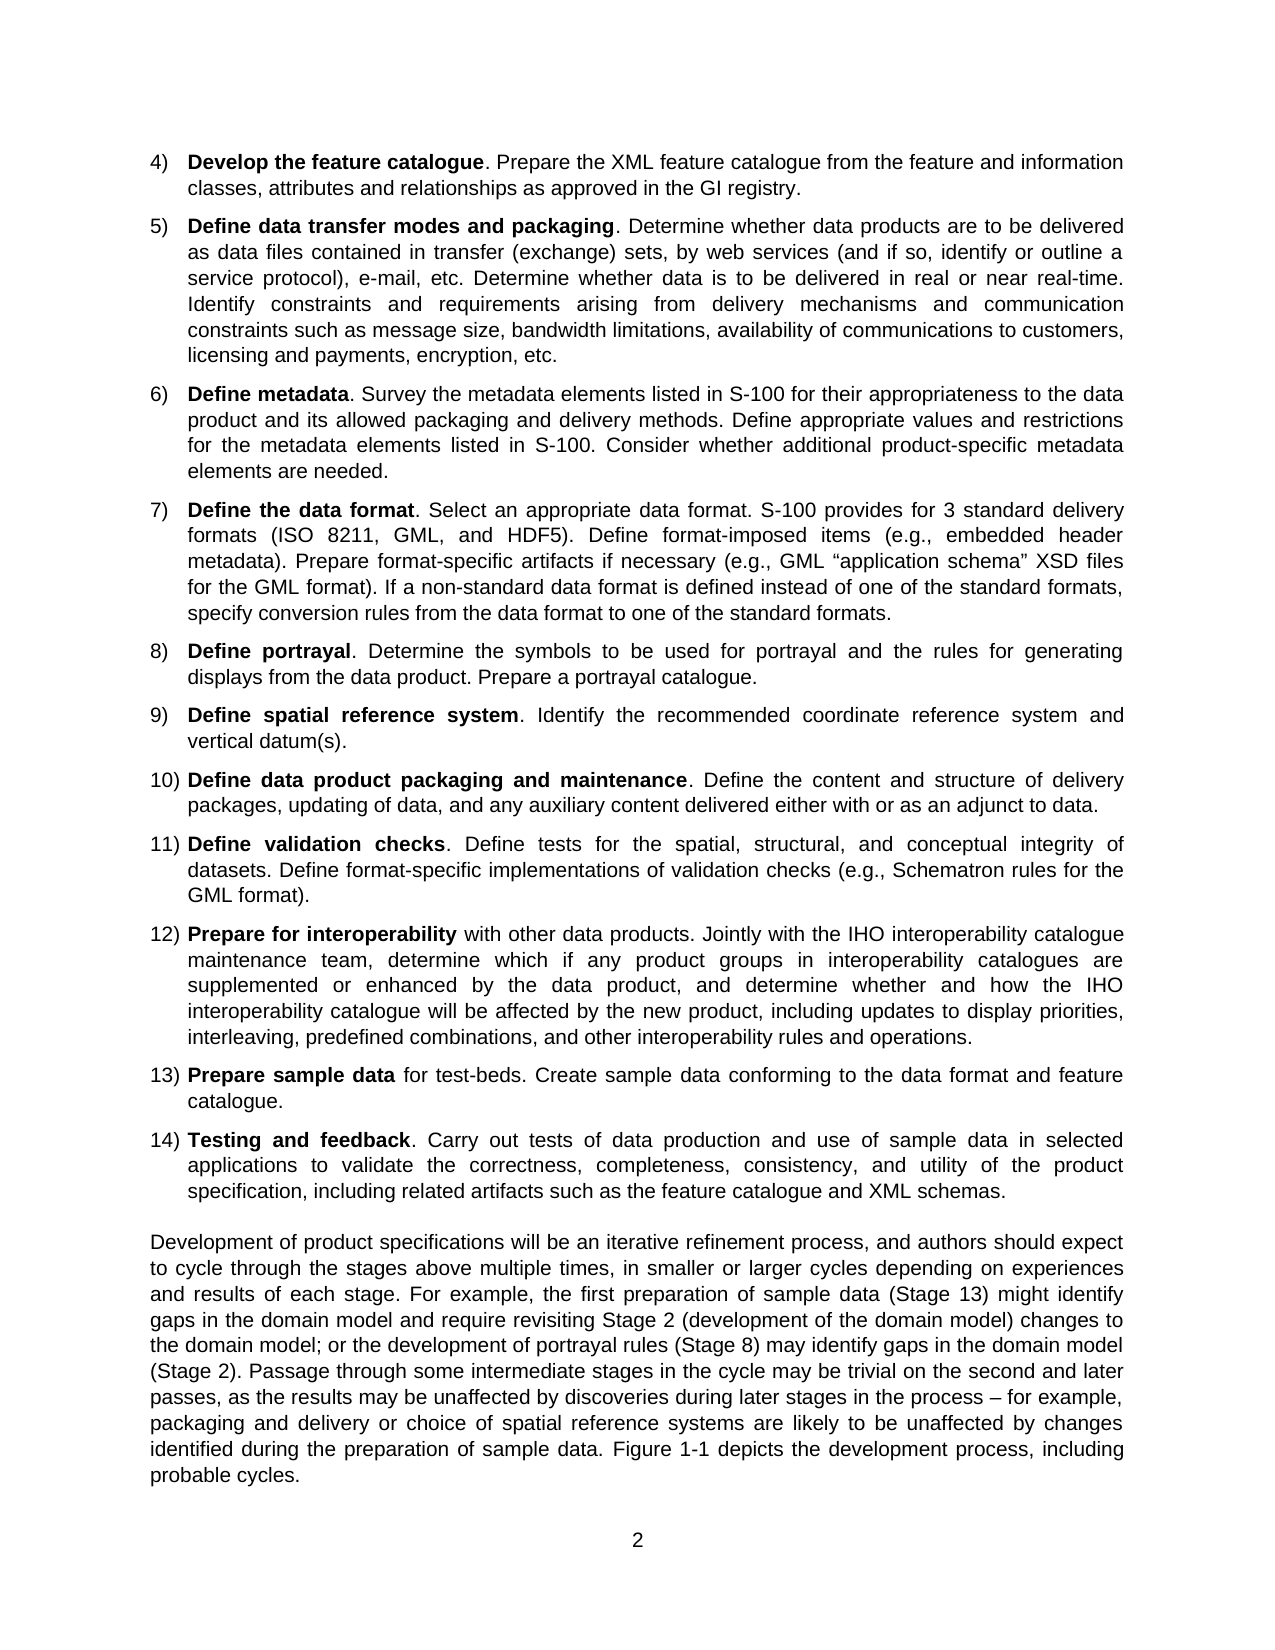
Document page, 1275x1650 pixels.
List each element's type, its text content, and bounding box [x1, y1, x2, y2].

text Development of product specifications will be an iterative refinement process, and authors should expect to cycle through the stages above multiple times, in smaller or larger cycles depending on experiences and results of each stage. For example, the first preparation of sample data (Stage 13) might identify gaps in the domain model and require revisiting Stage 2 (development of the domain model) changes to the domain model; or the development of portrayal rules (Stage 8) may identify gaps in the domain model (Stage 2). Passage through some intermediate stages in the cycle may be trivial on the second and later passes, as the results may be unaffected by discoveries during later stages in the process – for example, packaging and delivery or choice of spatial reference systems are likely to be unaffected by changes identified during the preparation of sample data. Figure 1-1 depicts the development process, including probable cycles. [150, 1230, 1125, 1486]
list Define data product packaging and maintenance. Define the content and structure of delivery packages, updating of data, and any auxiliary content delivered either with or as an adjunct to data. [150, 767, 1125, 817]
list Define portrayal. Determine the symbols to be used for portrayal and the rules for generating displays from the data product. Prepare a portrayal catalogue. [150, 639, 1125, 689]
list Define the data format. Select an appropriate data format. S-100 provides for 3 standard delivery formats (ISO 8211, GML, and HDF5). Define format-imposed items (e.g., embedded header metadata). Prepare format-specific artifacts if necessary (e.g., GML “application schema” XSD files for the GML format). If a non-standard data format is defined instead of one of the standard formats, specify conversion rules from the data format to one of the standard formats. [150, 497, 1125, 625]
list Develop the feature catalogue. Prepare the XML feature catalogue from the feature and information classes, attributes and relationships as approved in the GI registry. [150, 150, 1125, 200]
list Define spatial reference system. Identify the recommended coordinate reference system and vertical datum(s). [150, 703, 1125, 753]
list Define validation checks. Define tests for the spatial, structural, and conceptual integrity of datasets. Define format-specific implementations of validation checks (e.g., Schematron rules for the GML format). [150, 832, 1125, 907]
list Define data transfer modes and packaging. Determine whether data products are to be delivered as data files contained in transfer (exchange) sets, by web services (and if so, identify or outline a service protocol), e-mail, etc. Determine whether data is to be delivered in real or near real-time. Identify constraints and requirements arising from delivery mechanisms and communication constraints such as message size, bandwidth limitations, availability of communications to customers, licensing and payments, encryption, etc. [150, 214, 1125, 367]
list Testing and feedback. Carry out tests of data production and use of sample data in selected applications to validate the correctness, completeness, consistency, and utility of the product specification, including related artifacts such as the feature catalogue and XML schemas. [150, 1127, 1125, 1203]
list Define metadata. Survey the metadata elements listed in S-100 for their appropriateness to the data product and its allowed packaging and delivery methods. Define appropriate values and restrictions for the metadata elements listed in S-100. Consider whether additional product-specific metadata elements are needed. [150, 382, 1125, 483]
list Prepare sample data for test-beds. Create sample data conforming to the data format and feature catalogue. [150, 1063, 1125, 1113]
list Prepare for interoperability with other data products. Jointly with the IHO interoperability catalogue maintenance team, determine which if any product groups in interoperability catalogues are supplemented or enhanced by the data product, and determine whether and how the IHO interoperability catalogue will be affected by the new product, including updates to display priorities, interleaving, predefined combinations, and other interoperability rules and operations. [150, 922, 1125, 1049]
